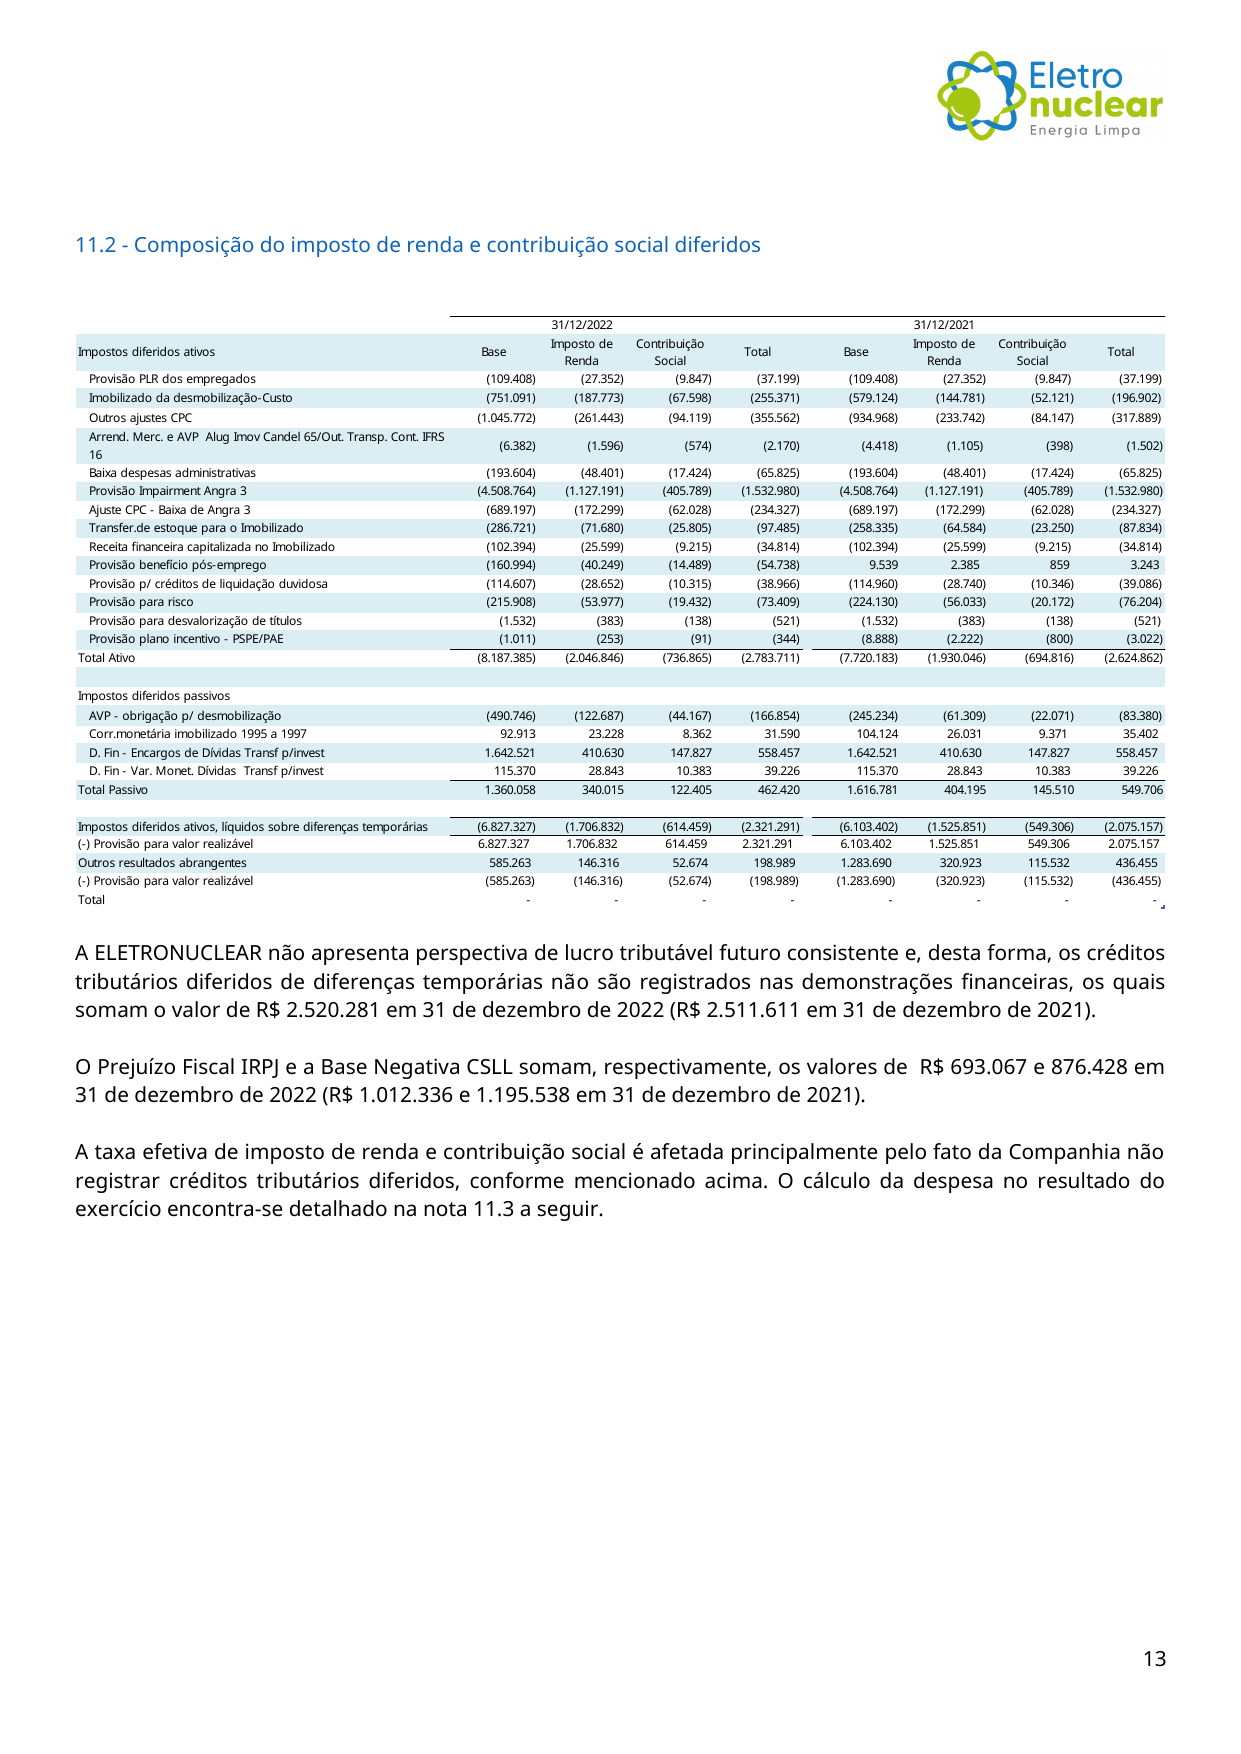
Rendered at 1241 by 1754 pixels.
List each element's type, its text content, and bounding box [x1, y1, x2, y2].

text A taxa efetiva de imposto de renda e contribuição social é afetada principalmente pelo fato da Companhia não registrar créditos tributários diferidos, conforme mencionado acima. O cálculo da despesa no resultado do exercício encontra-se detalhado na nota 11.3 a seguir. [75, 1137, 1166, 1223]
text A ELETRONUCLEAR não apresenta perspectiva de lucro tributável futuro consistente e, desta forma, os créditos tributários diferidos de diferenças temporárias não são registrados nas demonstrações financeiras, os quais somam o valor de R$ 2.520.281 em 31 de dezembro de 2022 (R$ 2.511.611 em 31 de dezembro de 2021). [75, 938, 1166, 1024]
text O Prejuízo Fiscal IRPJ e a Base Negativa CSLL somam, respectivamente, os valores de R$ 693.067 e 876.428 em 31 de dezembro de 2022 (R$ 1.012.336 e 1.195.538 em 31 de dezembro de 2021). [75, 1052, 1166, 1109]
picture [934, 47, 1167, 146]
text 11.2 - Composição do imposto de renda e contribuição social diferidos [75, 231, 1166, 259]
